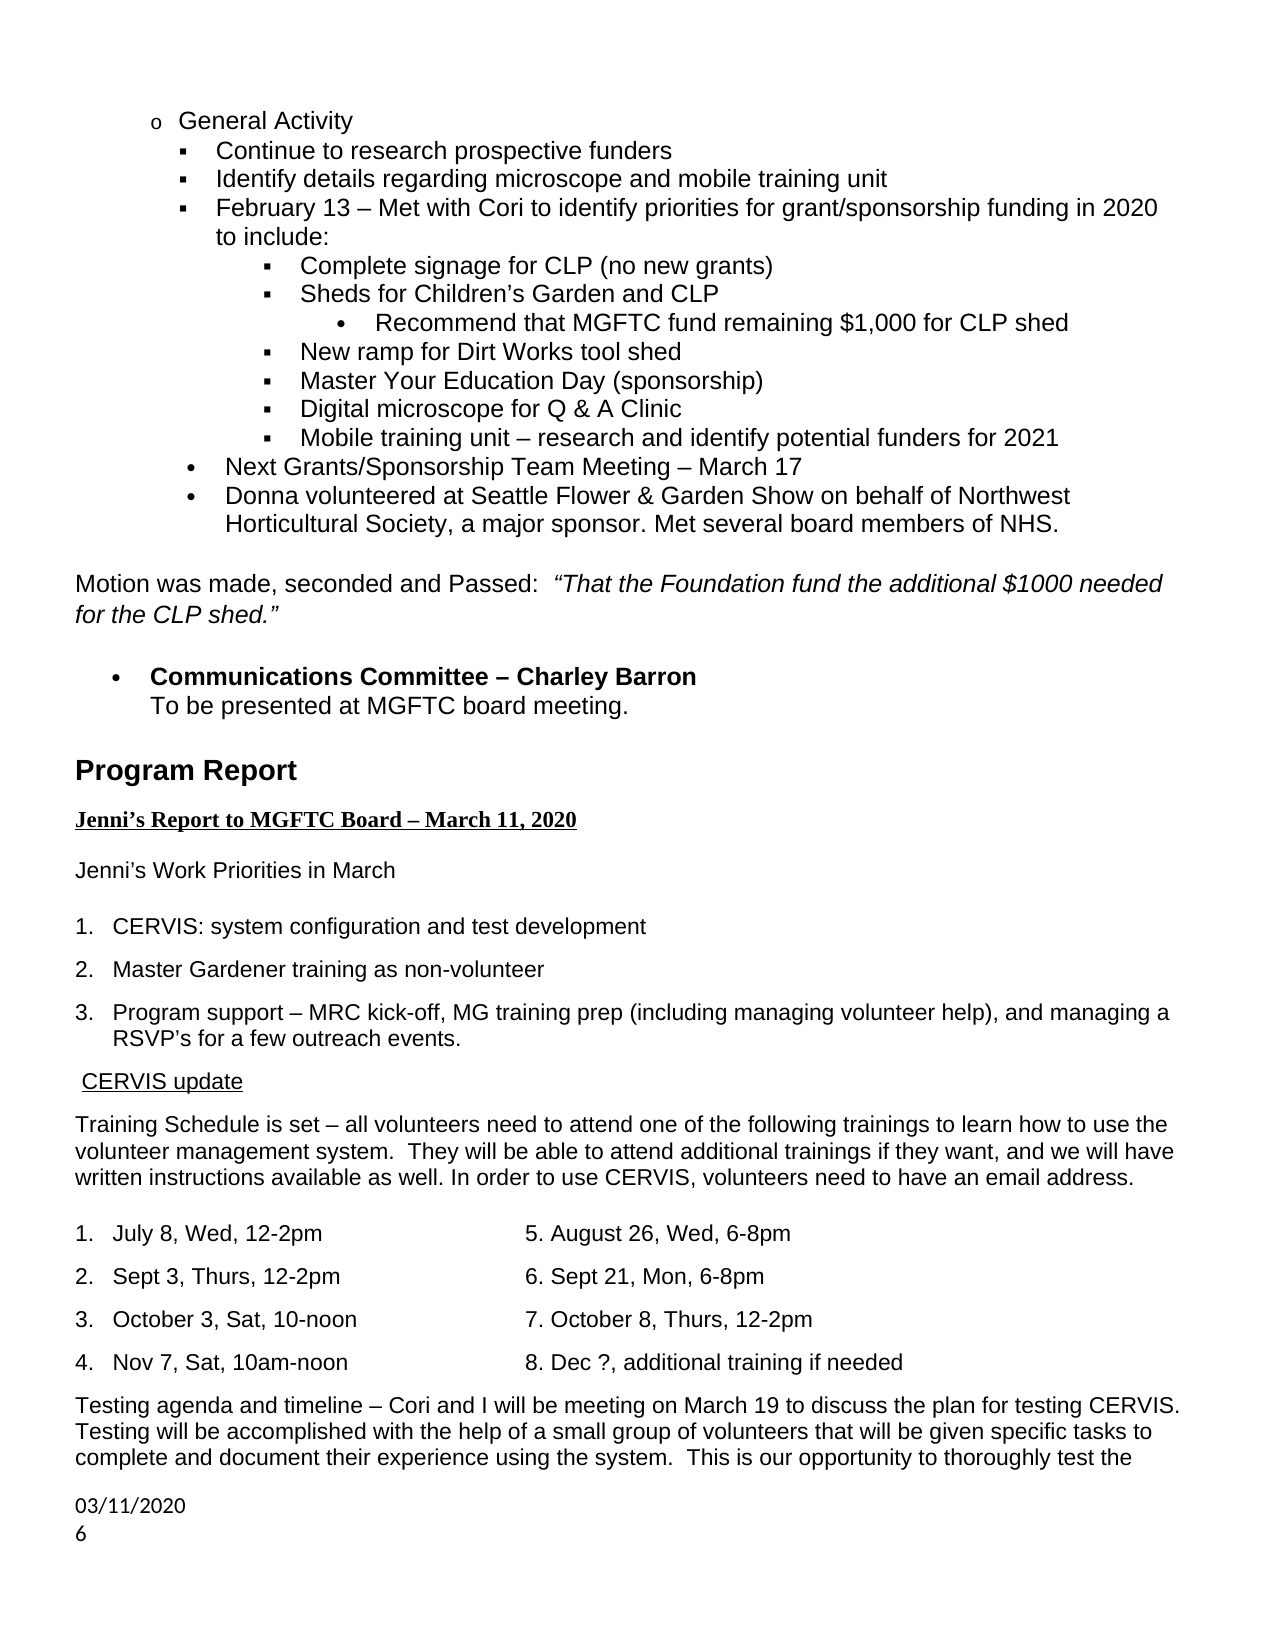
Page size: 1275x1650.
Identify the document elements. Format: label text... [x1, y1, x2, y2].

text Motion was made, seconded and Passed: “That the Foundation fund the additional $1000 needed for the CLP shed.” [75, 569, 1181, 629]
text Jenni’s Report to MGFTC Board – March 11, 2020 [75, 806, 1200, 832]
list October 3, Sat, 10-noon 7. October 8, Thurs, 12-2pm [75, 1306, 1200, 1332]
list Recommend that MGFTC fund remaining $1,000 for CLP shed [337, 308, 1181, 337]
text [75, 1392, 1200, 1471]
list Master Gardener training as non-volunteer [75, 956, 1200, 982]
list Digital microscope for Q & A Clinic [262, 394, 1181, 423]
text To be presented at MGFTC board meeting. [150, 691, 1162, 720]
list Next Grants/Sponsorship Team Meeting – March 17 [187, 452, 1181, 481]
list General Activity [150, 106, 1162, 136]
list Complete signage for CLP (no new grants) [262, 251, 1181, 279]
text Training Schedule is set – all volunteers need to attend one of the following trainings to learn how to use the volunteer management system. They will be able to attend additional trainings if they want, and we will have written instructions available as well. In order to use CERVIS, volunteers need to have an email address. [75, 1111, 1200, 1190]
list Nov 7, Sat, 10am-noon 8. Dec ?, additional training if needed [75, 1349, 1200, 1375]
text CERVIS update [75, 1068, 1200, 1095]
list February 13 – Met with Cori to identify priorities for grant/sponsorship funding in 2020 to include: [178, 193, 1181, 251]
list Identify details regarding microscope and mobile training unit [178, 164, 1162, 193]
text Program Report [75, 753, 1200, 787]
list Communications Committee – Charley Barron [112, 662, 1181, 691]
list New ramp for Dirt Works tool shed [262, 337, 1181, 366]
list Program support – MRC kick-off, MG training prep (including managing volunteer help), and managing a RSVP’s for a few outreach events. [75, 999, 1200, 1052]
list July 8, Wed, 12-2pm 5. August 26, Wed, 6-8pm [75, 1219, 1200, 1246]
list Sept 3, Thurs, 12-2pm 6. Sept 21, Mon, 6-8pm [75, 1263, 1200, 1289]
list CERVIS: system configuration and test development [75, 913, 1200, 939]
list Master Your Education Day (sponsorship) [262, 366, 1181, 394]
text Jenni’s Work Priorities in March [75, 857, 1200, 884]
list Continue to research prospective funders [178, 136, 1162, 164]
list Mobile training unit – research and identify potential funders for 2021 [262, 423, 1181, 452]
list Sheds for Children’s Garden and CLP [262, 279, 1181, 308]
list Donna volunteered at Seattle Flower & Garden Show on behalf of Northwest Horticultural Society, a major sponsor. Met several board members of NHS. [187, 481, 1181, 538]
